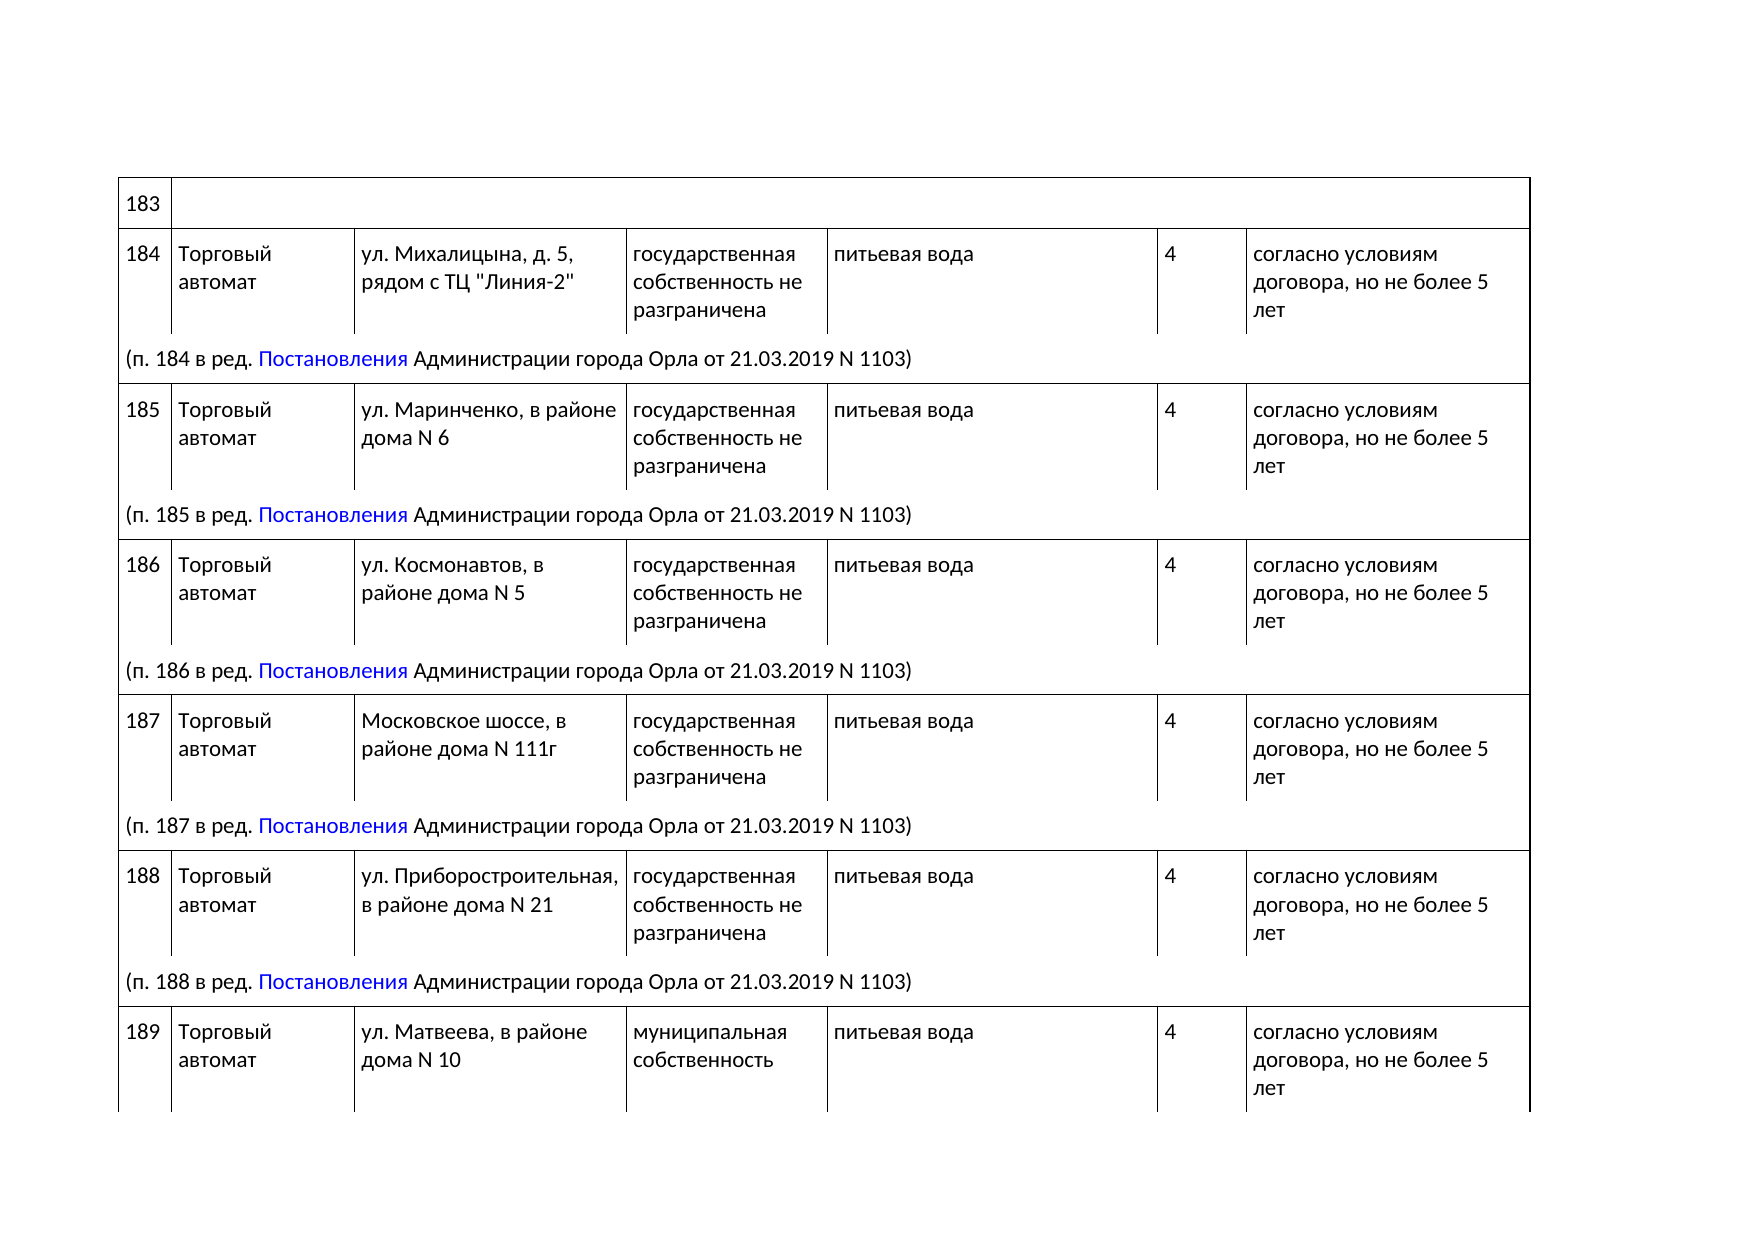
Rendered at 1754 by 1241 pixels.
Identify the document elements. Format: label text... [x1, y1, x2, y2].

table_cell 187 [119, 695, 171, 801]
table_cell 4 [1158, 851, 1246, 956]
table_cell ул. Приборостроительная, в районе дома N 21 [355, 851, 626, 956]
table_cell (п. 184 в ред. Постановления Администрации города Орла от 21.03.2019 N 1103) [119, 334, 1529, 383]
table_cell ул. Космонавтов, в районе дома N 5 [355, 540, 626, 645]
table_cell согласно условиям договора, но не более 5 лет [1247, 695, 1529, 801]
table_cell Торговый автомат [172, 851, 354, 956]
table_cell (п. 187 в ред. Постановления Администрации города Орла от 21.03.2019 N 1103) [119, 801, 1529, 850]
table_cell согласно условиям договора, но не более 5 лет [1247, 540, 1529, 645]
table_cell Торговый автомат [172, 540, 354, 645]
table_cell 181 - 183 [119, 178, 171, 227]
table_cell ул. Маринченко, в районе дома N 6 [355, 384, 626, 489]
table_cell согласно условиям договора, но не более 5 лет [1247, 851, 1529, 956]
table_cell ул. Матвеева, в районе дома N 10 [355, 1007, 626, 1112]
table_cell (п. 185 в ред. Постановления Администрации города Орла от 21.03.2019 N 1103) [119, 490, 1529, 539]
table_cell 4 [1158, 1007, 1246, 1112]
table_cell 184 [119, 229, 171, 334]
table_cell питьевая вода [828, 229, 1157, 334]
table_cell 186 [119, 540, 171, 645]
table_cell Торговый автомат [172, 384, 354, 489]
table_cell государственная собственность не разграничена [627, 540, 827, 645]
table_cell государственная собственность не разграничена [627, 851, 827, 956]
table_cell 4 [1158, 229, 1246, 334]
table_cell (п. 188 в ред. Постановления Администрации города Орла от 21.03.2019 N 1103) [119, 956, 1529, 1006]
table_cell Торговый автомат [172, 1007, 354, 1112]
table_cell 4 [1158, 384, 1246, 489]
table_cell питьевая вода [828, 384, 1157, 489]
table_cell Московское шоссе, в районе дома N 111г [355, 695, 626, 801]
table_cell государственная собственность не разграничена [627, 695, 827, 801]
table_cell ул. Михалицына, д. 5, рядом с ТЦ "Линия-2" [355, 229, 626, 334]
table_cell государственная собственность не разграничена [627, 229, 827, 334]
table_cell согласно условиям договора, но не более 5 лет [1247, 384, 1529, 489]
table_cell 4 [1158, 695, 1246, 801]
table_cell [172, 178, 1529, 227]
table_cell 189 [119, 1007, 171, 1112]
table_cell государственная собственность не разграничена [627, 384, 827, 489]
table_cell муниципальная собственность [627, 1007, 827, 1112]
table_cell 185 [119, 384, 171, 489]
table_cell Торговый автомат [172, 695, 354, 801]
table_cell питьевая вода [828, 1007, 1157, 1112]
table_cell питьевая вода [828, 540, 1157, 645]
table_cell Торговый автомат [172, 229, 354, 334]
table_cell (п. 186 в ред. Постановления Администрации города Орла от 21.03.2019 N 1103) [119, 645, 1529, 694]
table_cell питьевая вода [828, 695, 1157, 801]
table_cell питьевая вода [828, 851, 1157, 956]
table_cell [1247, 1007, 1529, 1112]
table_cell согласно условиям договора, но не более 5 лет [1247, 229, 1529, 334]
table_cell 188 [119, 851, 171, 956]
table_cell 4 [1158, 540, 1246, 645]
